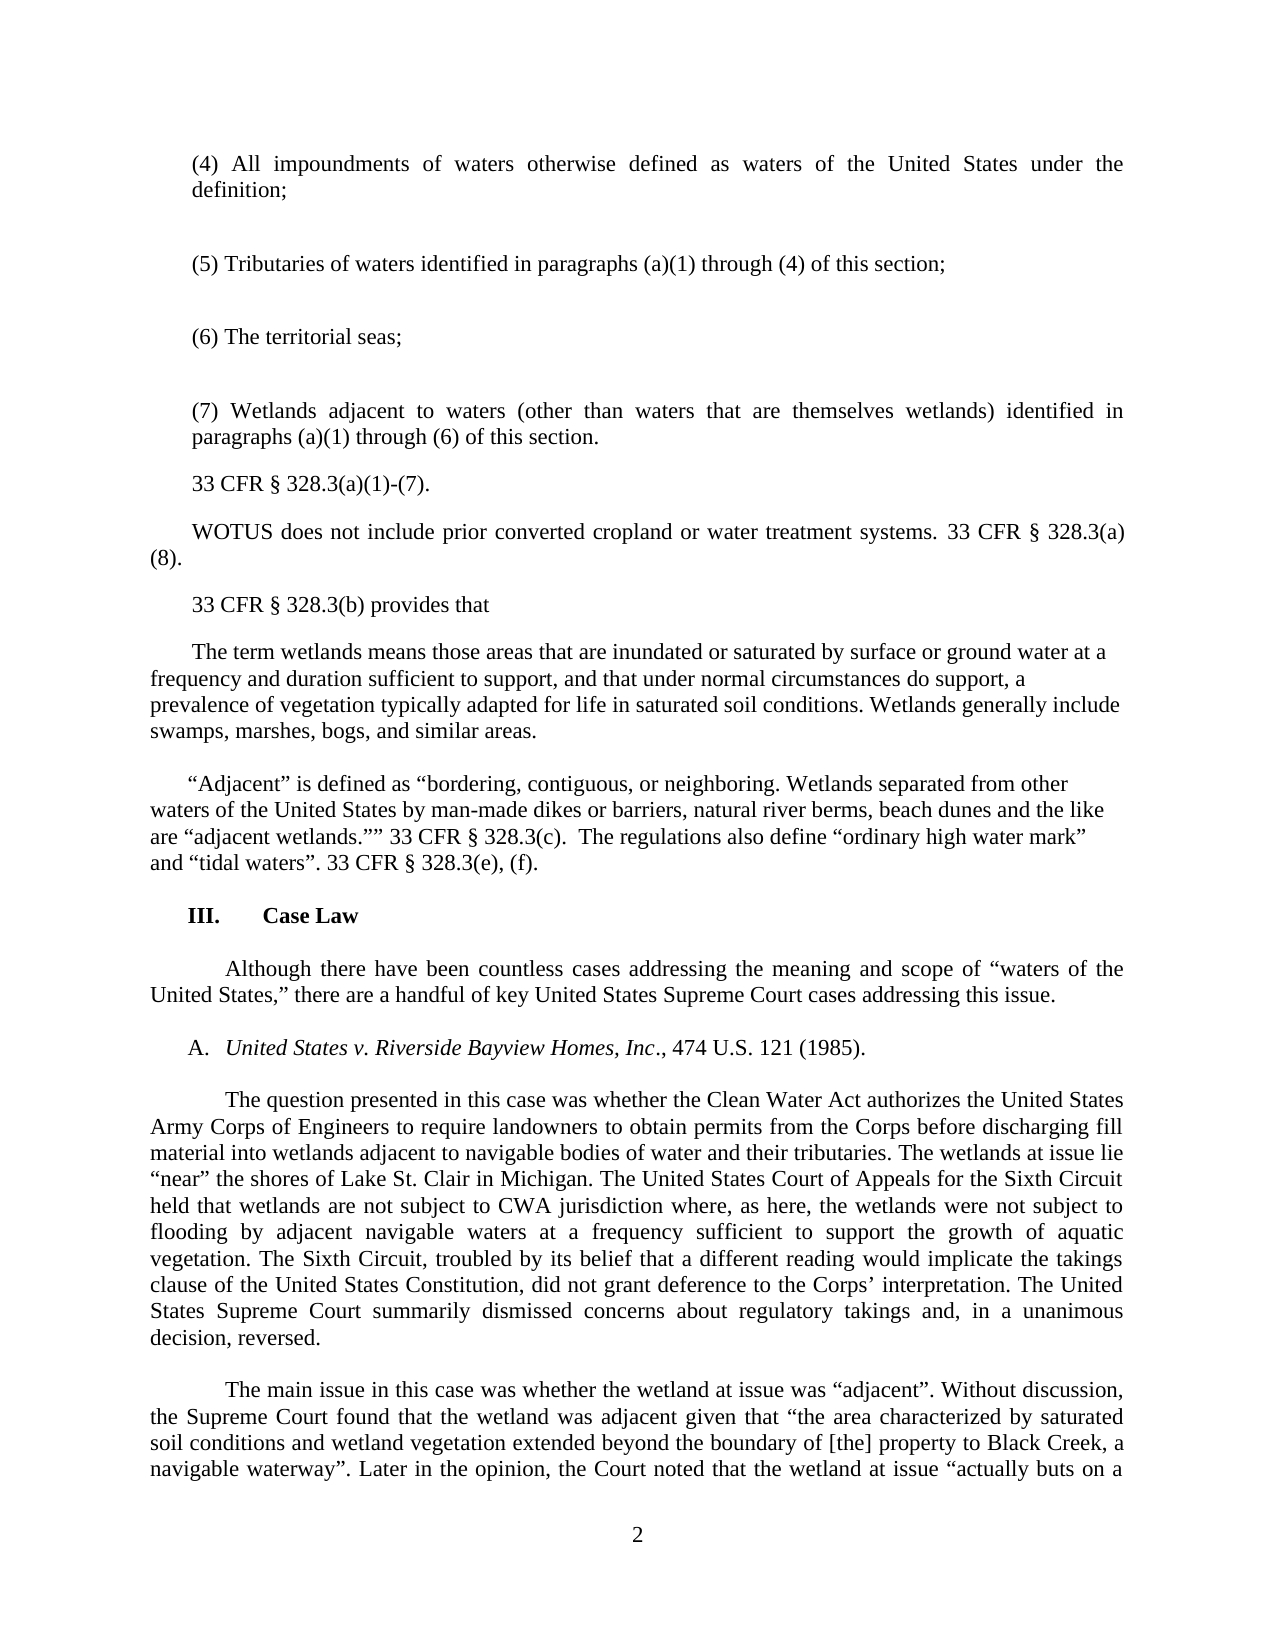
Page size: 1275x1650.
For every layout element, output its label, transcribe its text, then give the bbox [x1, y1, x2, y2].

text The term wetlands means those areas that are inundated or saturated by surface or ground water at a frequency and duration sufficient to support, and that under normal circumstances do support, a prevalence of vegetation typically adapted for life in saturated soil conditions. Wetlands generally include swamps, marshes, bogs, and similar areas. [150, 638, 1125, 744]
text WOTUS does not include prior converted cropland or water treatment systems. 33 CFR § 328.3(a)(8). [150, 518, 1125, 570]
text Although there have been countless cases addressing the meaning and scope of “waters of the United States,” there are a handful of key United States Supreme Court cases addressing this issue. [150, 955, 1125, 1007]
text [150, 1376, 1125, 1482]
text (6) The territorial seas; [192, 323, 1125, 350]
text (5) Tributaries of waters identified in paragraphs (a)(1) through (4) of this section; [192, 250, 1125, 276]
list United States v. Riverside Bayview Homes, Inc., 474 U.S. 121 (1985). [187, 1034, 1125, 1060]
text 33 CFR § 328.3(b) provides that [150, 591, 1125, 618]
text (4) All impoundments of waters otherwise defined as waters of the United States under the definition; [192, 150, 1125, 203]
text The question presented in this case was whether the Clean Water Act authorizes the United States Army Corps of Engineers to require landowners to obtain permits from the Corps before discharging fill material into wetlands adjacent to navigable bodies of water and their tributaries. The wetlands at issue lie “near” the shores of Lake St. Clair in Michigan. The United States Court of Appeals for the Sixth Circuit held that wetlands are not subject to CWA jurisdiction where, as here, the wetlands were not subject to flooding by adjacent navigable waters at a frequency sufficient to support the growth of aquatic vegetation. The Sixth Circuit, troubled by its belief that a different reading would implicate the takings clause of the United States Constitution, did not grant deference to the Corps’ interpretation. The United States Supreme Court summarily dismissed concerns about regulatory takings and, in a unanimous decision, reversed. [150, 1086, 1125, 1350]
text “Adjacent” is defined as “bordering, contiguous, or neighboring. Wetlands separated from other waters of the United States by man-made dikes or barriers, natural river berms, beach dunes and the like are “adjacent wetlands.”” 33 CFR § 328.3(c). The regulations also define “ordinary high water mark” and “tidal waters”. 33 CFR § 328.3(e), (f). [150, 770, 1125, 876]
text 33 CFR § 328.3(a)(1)-(7). [150, 471, 1125, 497]
list Case Law [187, 902, 1125, 928]
text (7) Wetlands adjacent to waters (other than waters that are themselves wetlands) identified in paragraphs (a)(1) through (6) of this section. [192, 397, 1125, 450]
